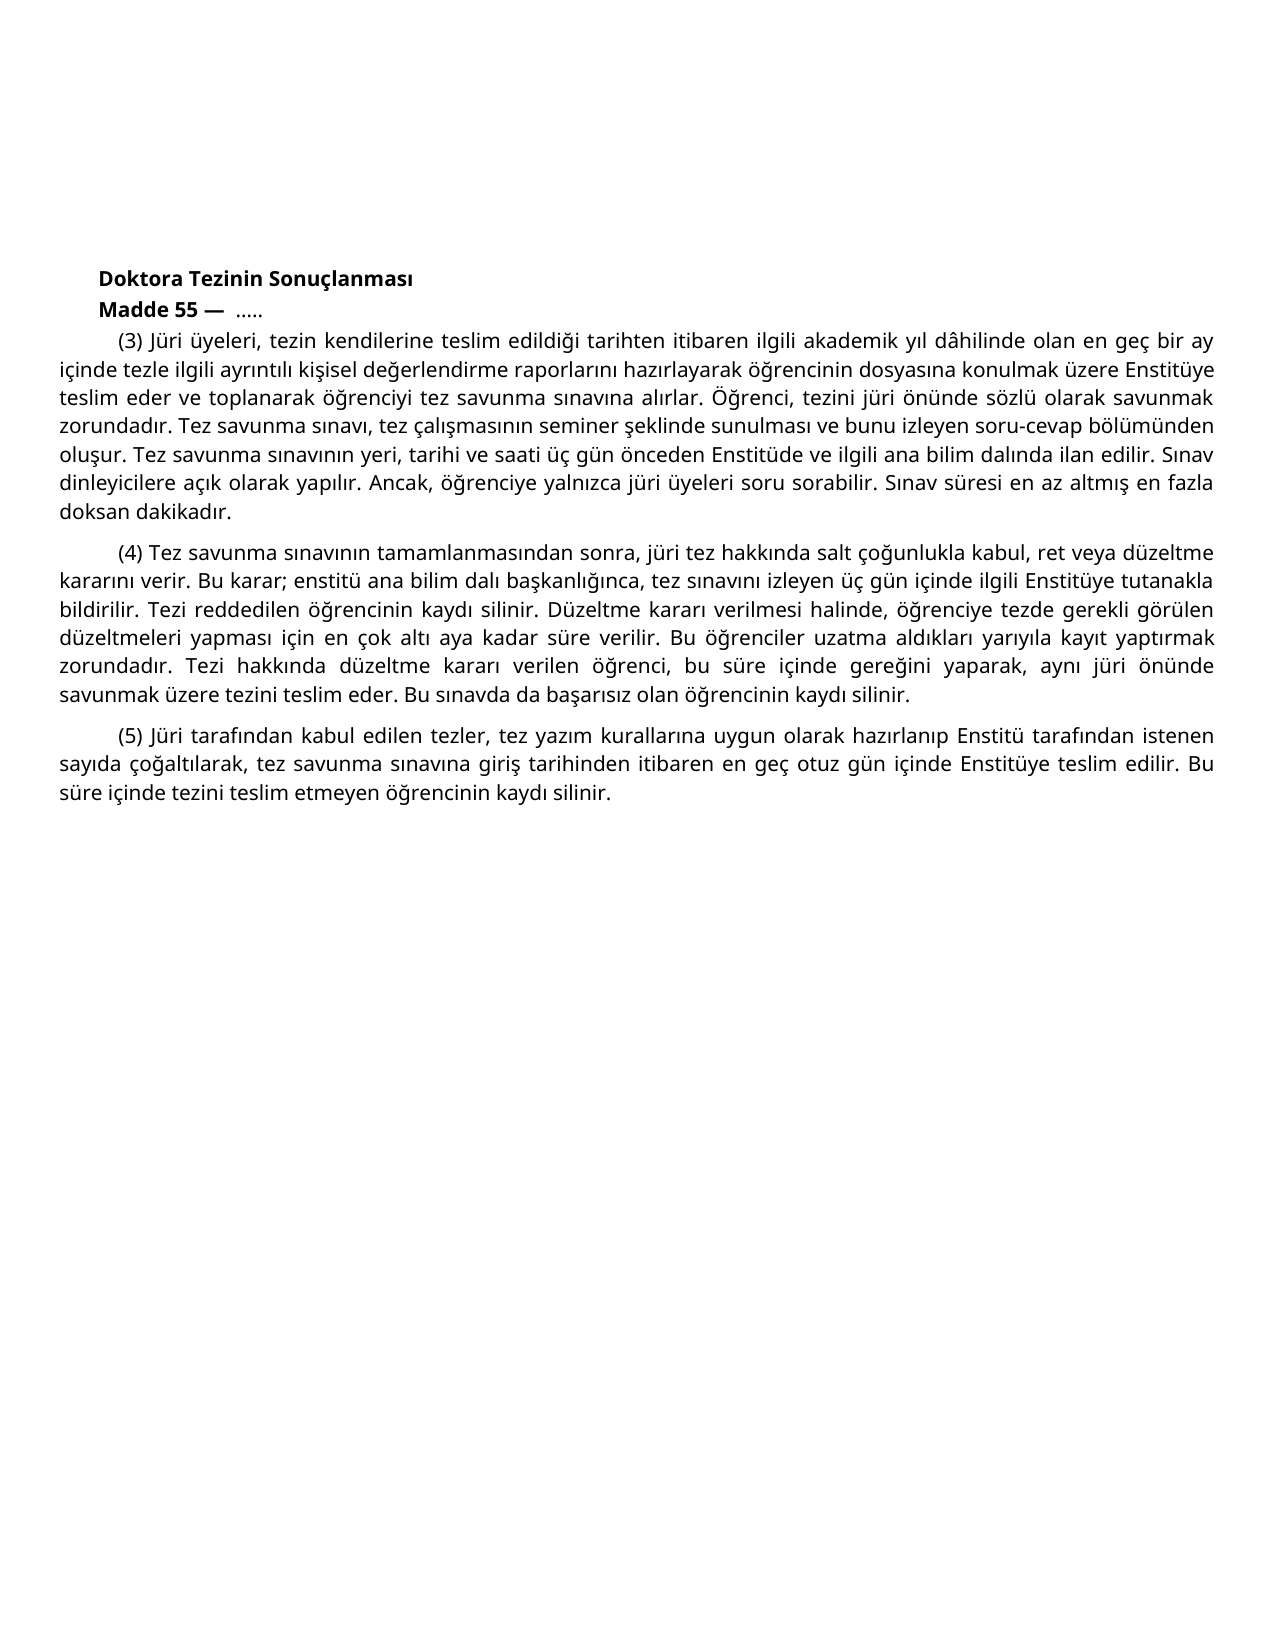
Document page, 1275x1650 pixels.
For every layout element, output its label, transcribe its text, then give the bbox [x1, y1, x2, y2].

text (4) Tez savunma sınavının tamamlanmasından sonra, jüri tez hakkında salt çoğunlukla kabul, ret veya düzeltme kararını verir. Bu karar; enstitü ana bilim dalı başkanlığınca, tez sınavını izleyen üç gün içinde ilgili Enstitüye tutanakla bildirilir. Tezi reddedilen öğrencinin kaydı silinir. Düzeltme kararı verilmesi halinde, öğrenciye tezde gerekli görülen düzeltmeleri yapması için en çok altı aya kadar süre verilir. Bu öğrenciler uzatma aldıkları yarıyıla kayıt yaptırmak zorundadır. Tezi hakkında düzeltme kararı verilen öğrenci, bu süre içinde gereğini yaparak, aynı jüri önünde savunmak üzere tezini teslim eder. Bu sınavda da başarısız olan öğrencinin kaydı silinir. [59, 538, 1216, 708]
text Madde 55 — ….. [59, 295, 1216, 323]
text (5) Jüri tarafından kabul edilen tezler, tez yazım kurallarına uygun olarak hazırlanıp Enstitü tarafından istenen sayıda çoğaltılarak, tez savunma sınavına giriş tarihinden itibaren en geç otuz gün içinde Enstitüye teslim edilir. Bu süre içinde tezini teslim etmeyen öğrencinin kaydı silinir. [59, 721, 1216, 806]
text Doktora Tezinin Sonuçlanması [59, 264, 1216, 292]
text (3) Jüri üyeleri, tezin kendilerine teslim edildiği tarihten itibaren ilgili akademik yıl dâhilinde olan en geç bir ay içinde tezle ilgili ayrıntılı kişisel değerlendirme raporlarını hazırlayarak öğrencinin dosyasına konulmak üzere Enstitüye teslim eder ve toplanarak öğrenciyi tez savunma sınavına alırlar. Öğrenci, tezini jüri önünde sözlü olarak savunmak zorundadır. Tez savunma sınavı, tez çalışmasının seminer şeklinde sunulması ve bunu izleyen soru-cevap bölümünden oluşur. Tez savunma sınavının yeri, tarihi ve saati üç gün önceden Enstitüde ve ilgili ana bilim dalında ilan edilir. Sınav dinleyicilere açık olarak yapılır. Ancak, öğrenciye yalnızca jüri üyeleri soru sorabilir. Sınav süresi en az altmış en fazla doksan dakikadır. [59, 326, 1216, 525]
